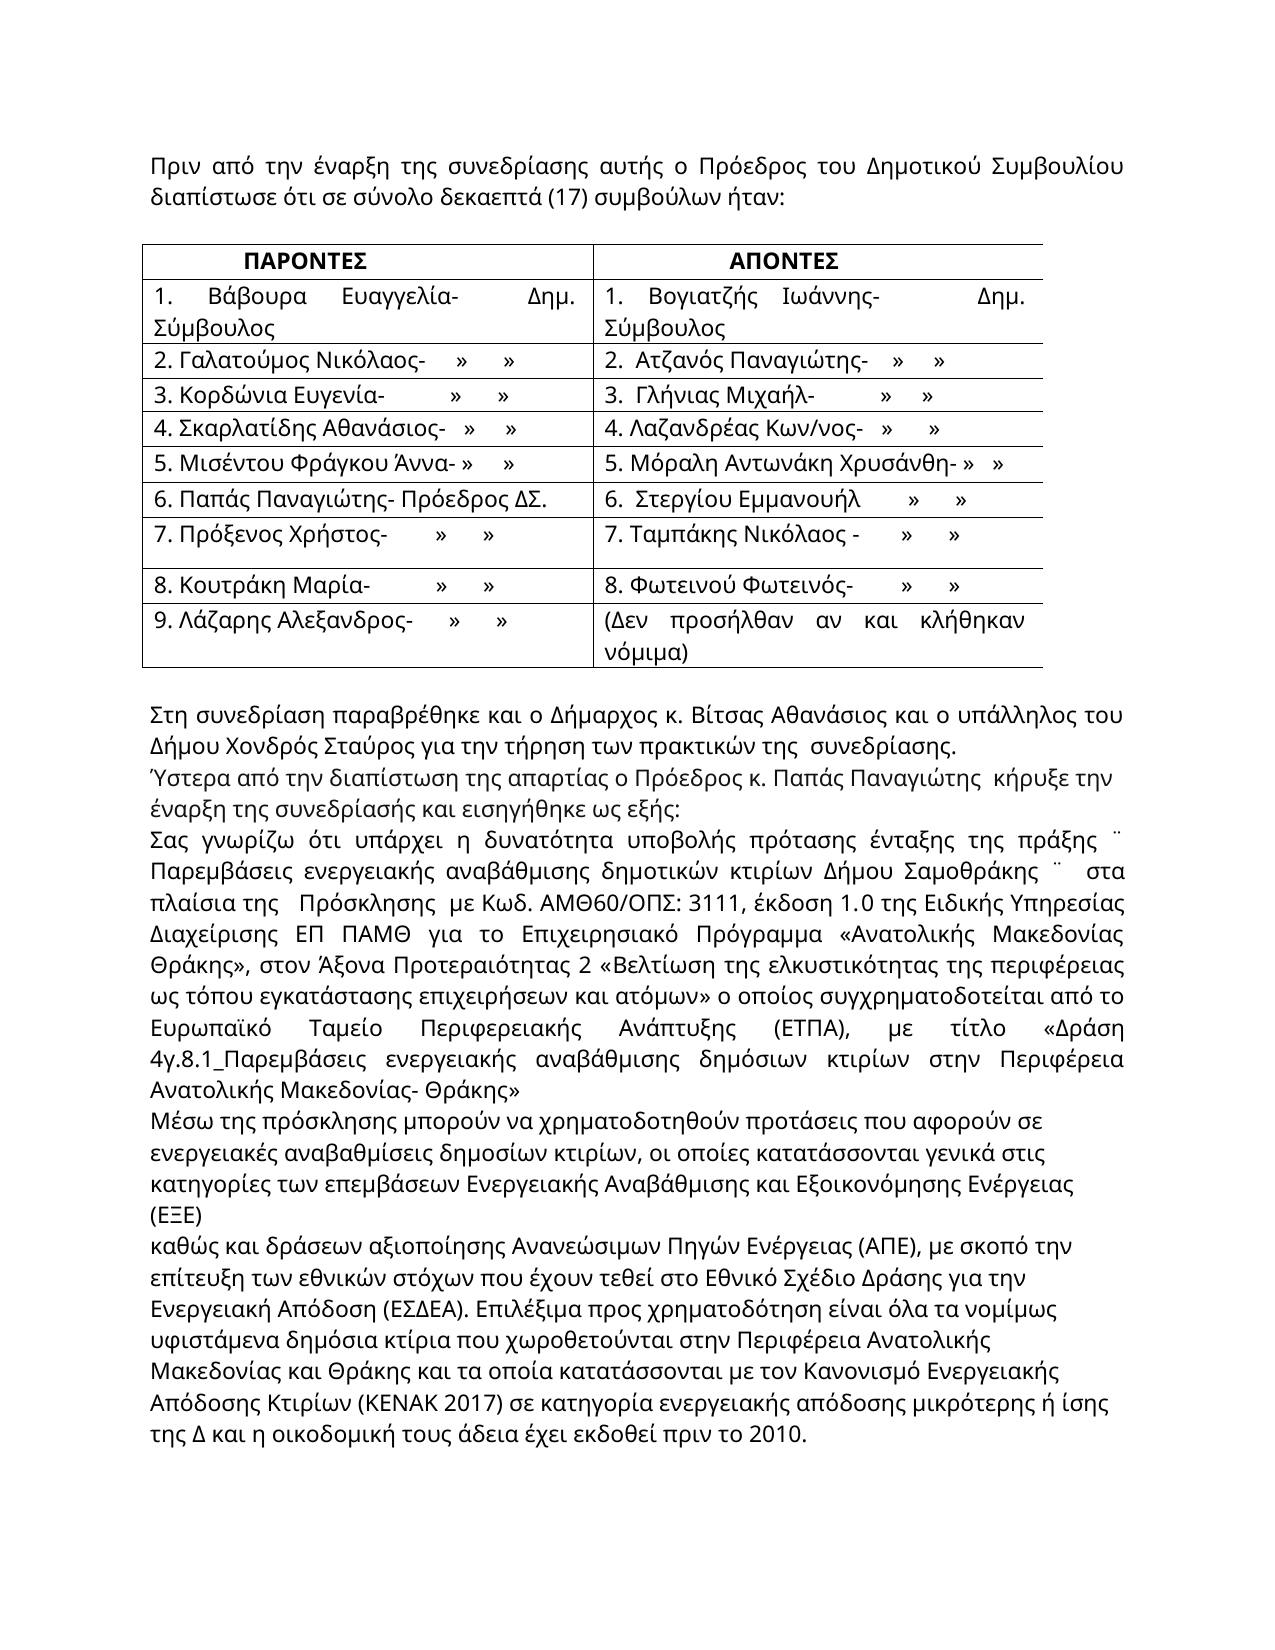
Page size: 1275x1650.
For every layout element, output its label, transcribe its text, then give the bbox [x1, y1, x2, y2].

text Πριν από την έναρξη της συνεδρίασης αυτής ο Πρόεδρος του Δημοτικού Συμβουλίου διαπίστωσε ότι σε σύνολο δεκαεπτά (17) συμβούλων ήταν: [150, 150, 1125, 212]
table_header ΑΠΟΝΤΕΣ [594, 245, 1042, 279]
table_cell 1. Βάβουρα Ευαγγελία- Δημ. Σύμβουλος [143, 280, 593, 343]
table_cell 9. Λάζαρης Αλεξανδρος- » » [143, 604, 593, 667]
text Ύστερα από την διαπίστωση της απαρτίας ο Πρόεδρος κ. Παπάς Παναγιώτης κήρυξε την έναρξη της συνεδρίασής και εισηγήθηκε ως εξής: [150, 762, 1125, 824]
text Σας γνωρίζω ότι υπάρχει η δυνατότητα υποβολής πρότασης ένταξης της πράξης ¨ Παρεμβάσεις ενεργειακής αναβάθμισης δημοτικών κτιρίων Δήμου Σαμοθράκης ¨ στα πλαίσια της Πρόσκλησης με Κωδ. ΑΜΘ60/ΟΠΣ: 3111, έκδοση 1.0 της Ειδικής Υπηρεσίας Διαχείρισης ΕΠ ΠΑΜΘ για το Επιχειρησιακό Πρόγραμμα «Ανατολικής Μακεδονίας Θράκης», στον Άξονα Προτεραιότητας 2 «Βελτίωση της ελκυστικότητας της περιφέρειας ως τόπου εγκατάστασης επιχειρήσεων και ατόμων» ο οποίος συγχρηματοδοτείται από το Ευρωπαϊκό Ταμείο Περιφερειακής Ανάπτυξης (ΕΤΠΑ), με τίτλο «Δράση 4γ.8.1_Παρεμβάσεις ενεργειακής αναβάθμισης δημόσιων κτιρίων στην Περιφέρεια Ανατολικής Μακεδονίας- Θράκης» [150, 824, 1125, 1105]
table_cell 6. Παπάς Παναγιώτης- Πρόεδρος ΔΣ. [143, 483, 593, 517]
table_cell 2. Γαλατούμος Νικόλαος- » » [143, 344, 593, 378]
table_cell 4. Σκαρλατίδης Αθανάσιος- » » [143, 412, 593, 446]
text Στη συνεδρίαση παραβρέθηκε και ο Δήμαρχος κ. Βίτσας Αθανάσιος και ο υπάλληλος του Δήμου Χονδρός Σταύρος για την τήρηση των πρακτικών της συνεδρίασης. [150, 699, 1125, 762]
table_cell 3. Κορδώνια Ευγενία- » » [143, 379, 593, 411]
table_cell 6. Στεργίου Εμμανουήλ » » [594, 483, 1042, 517]
table_cell 7. Πρόξενος Χρήστος- » » [143, 518, 593, 568]
table_cell 7. Ταμπάκης Νικόλαος - » » [594, 518, 1042, 568]
text καθώς και δράσεων αξιοποίησης Ανανεώσιμων Πηγών Ενέργειας (ΑΠΕ), με σκοπό την επίτευξη των εθνικών στόχων που έχουν τεθεί στο Εθνικό Σχέδιο Δράσης για την Ενεργειακή Απόδοση (ΕΣΔΕΑ). Επιλέξιμα προς χρηματοδότηση είναι όλα τα νομίμως υφιστάμενα δημόσια κτίρια που χωροθετούνται στην Περιφέρεια Ανατολικής Μακεδονίας και Θράκης και τα οποία κατατάσσονται με τον Κανονισμό Ενεργειακής Απόδοσης Κτιρίων (ΚΕΝΑΚ 2017) σε κατηγορία ενεργειακής απόδοσης μικρότερης ή ίσης της Δ και η οικοδομική τους άδεια έχει εκδοθεί πριν το 2010. [150, 1230, 1125, 1449]
text Μέσω της πρόσκλησης μπορούν να χρηματοδοτηθούν προτάσεις που αφορούν σε ενεργειακές αναβαθμίσεις δημοσίων κτιρίων, οι οποίες κατατάσσονται γενικά στις κατηγορίες των επεμβάσεων Ενεργειακής Αναβάθμισης και Εξοικονόμησης Ενέργειας (ΕΞΕ) [150, 1105, 1125, 1230]
table_cell 8. Φωτεινού Φωτεινός- » » [594, 569, 1042, 603]
table_cell 2. Ατζανός Παναγιώτης- » » [594, 344, 1042, 378]
table_cell (Δεν προσήλθαν αν και κλήθηκαν νόμιμα) [594, 604, 1042, 667]
table_cell 5. Μισέντου Φράγκου Άννα- » » [143, 447, 593, 482]
table_cell 1. Βογιατζής Ιωάννης- Δημ. Σύμβουλος [594, 280, 1042, 343]
table_cell 5. Μόραλη Αντωνάκη Χρυσάνθη- » » [594, 447, 1042, 482]
table_cell 8. Κουτράκη Μαρία- » » [143, 569, 593, 603]
table_cell 3. Γλήνιας Μιχαήλ- » » [594, 379, 1042, 411]
table_cell 4. Λαζανδρέας Κων/νος- » » [594, 412, 1042, 446]
table_header ΠΑΡΟΝΤΕΣ [143, 245, 593, 279]
